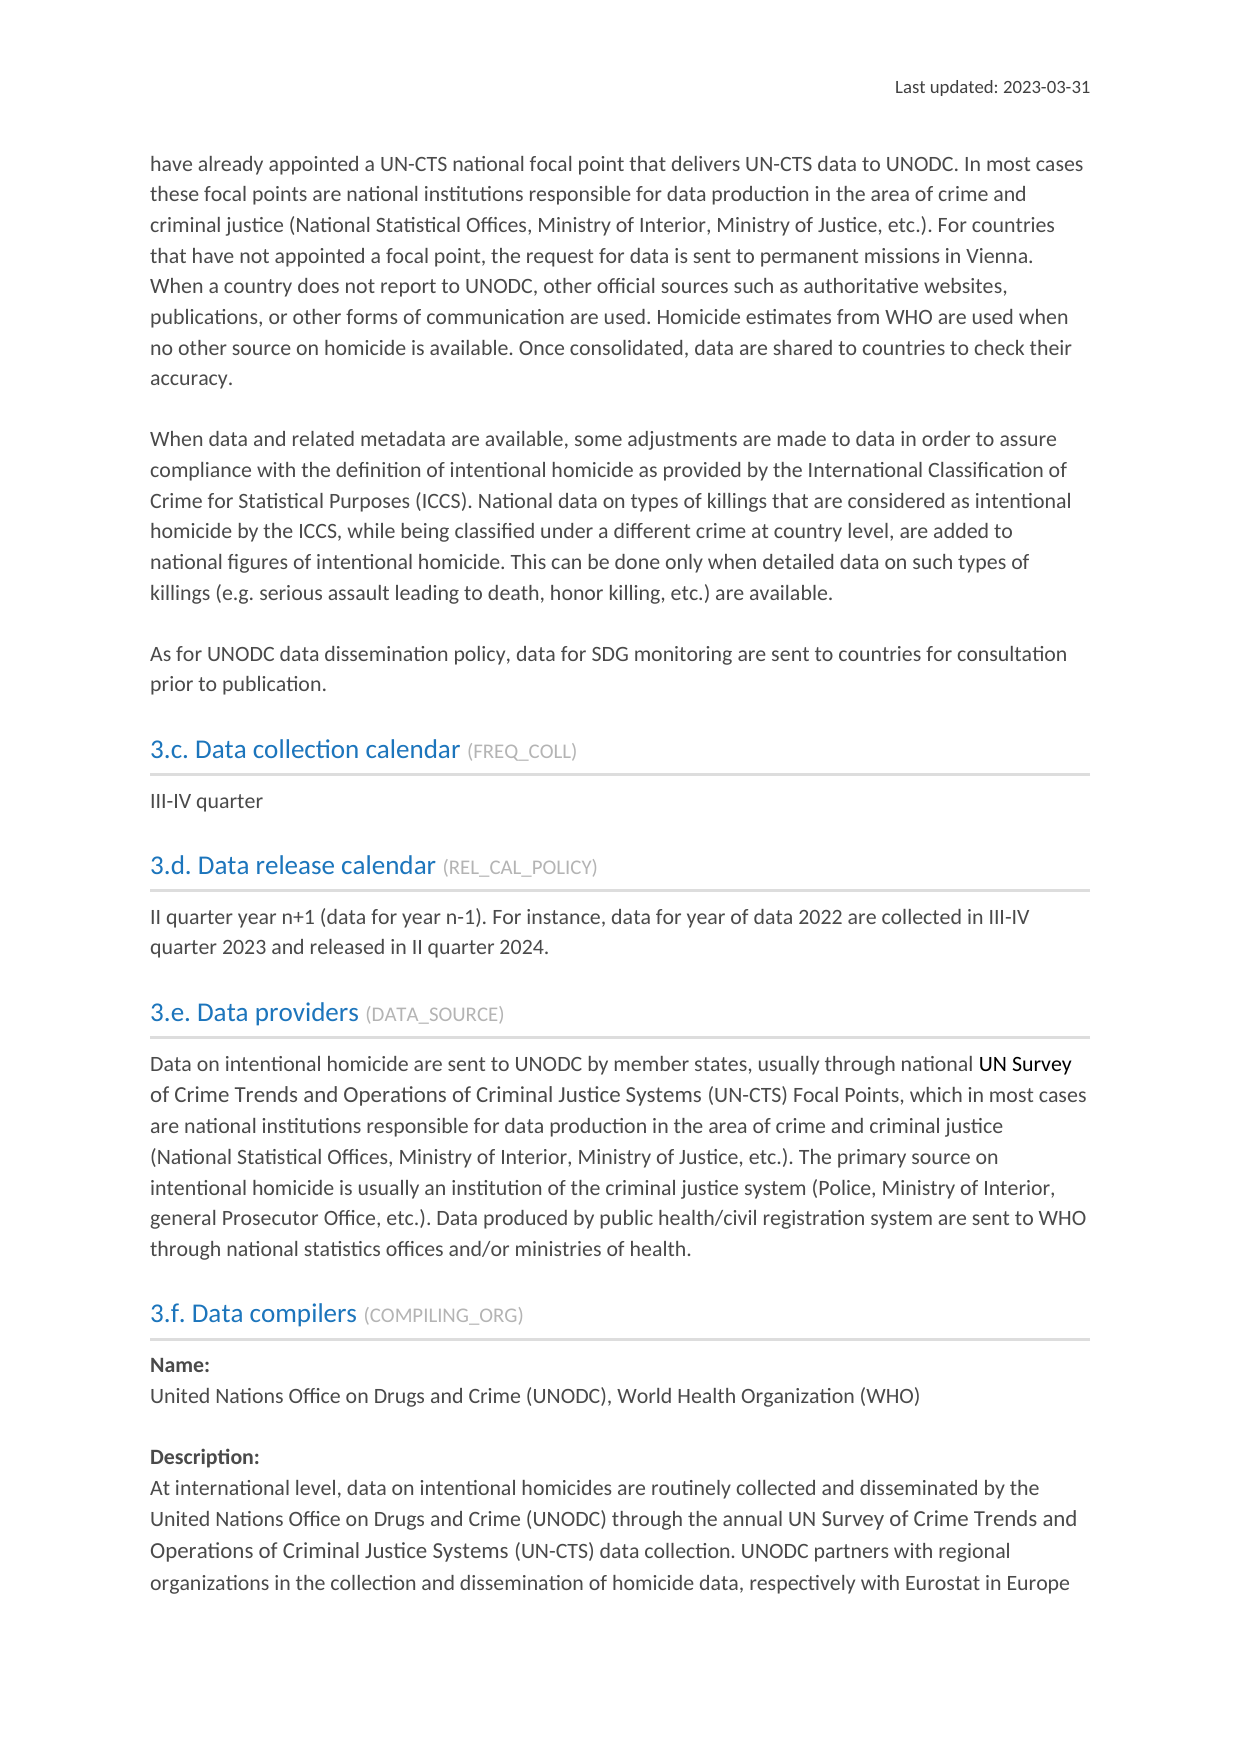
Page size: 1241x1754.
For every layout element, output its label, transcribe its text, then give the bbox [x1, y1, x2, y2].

text 3.d. Data release calendar (REL_CAL_POLICY) [150, 848, 1090, 889]
text When data and related metadata are available, some adjustments are made to data in order to assure compliance with the definition of intentional homicide as provided by the International Classification of Crime for Statistical Purposes (ICCS). National data on types of killings that are considered as intentional homicide by the ICCS, while being classified under a different crime at country level, are added to national figures of intentional homicide. This can be done only when detailed data on such types of killings (e.g. serious assault leading to death, honor killing, etc.) are available. [150, 426, 1090, 605]
text Data on intentional homicide are sent to UNODC by member states, usually through national UN Survey of Crime Trends and Operations of Criminal Justice Systems (UN-CTS) Focal Points, which in most cases are national institutions responsible for data production in the area of crime and criminal justice (National Statistical Offices, Ministry of Interior, Ministry of Justice, etc.). The primary source on intentional homicide is usually an institution of the criminal justice system (Police, Ministry of Interior, general Prosecutor Office, etc.). Data produced by public health/civil registration system are sent to WHO through national statistics offices and/or ministries of health. [150, 1050, 1090, 1262]
text II quarter year n+1 (data for year n-1). For instance, data for year of data 2022 are collected in III-IV quarter 2023 and released in II quarter 2024. [150, 903, 1090, 960]
text Description: [150, 1443, 1090, 1470]
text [150, 150, 1090, 391]
text 3.e. Data providers (DATA_SOURCE) [150, 995, 1090, 1036]
text 3.c. Data collection calendar (FREQ_COLL) [150, 732, 1090, 773]
text III-IV quarter [150, 787, 1090, 813]
text As for UNODC data dissemination policy, data for SDG monitoring are sent to countries for consultation prior to publication. [150, 640, 1090, 697]
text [150, 1474, 1090, 1595]
text Name: [150, 1351, 1090, 1378]
text 3.f. Data compilers (COMPILING_ORG) [150, 1296, 1090, 1338]
text United Nations Office on Drugs and Crime (UNODC), World Health Organization (WHO) [150, 1382, 1090, 1408]
